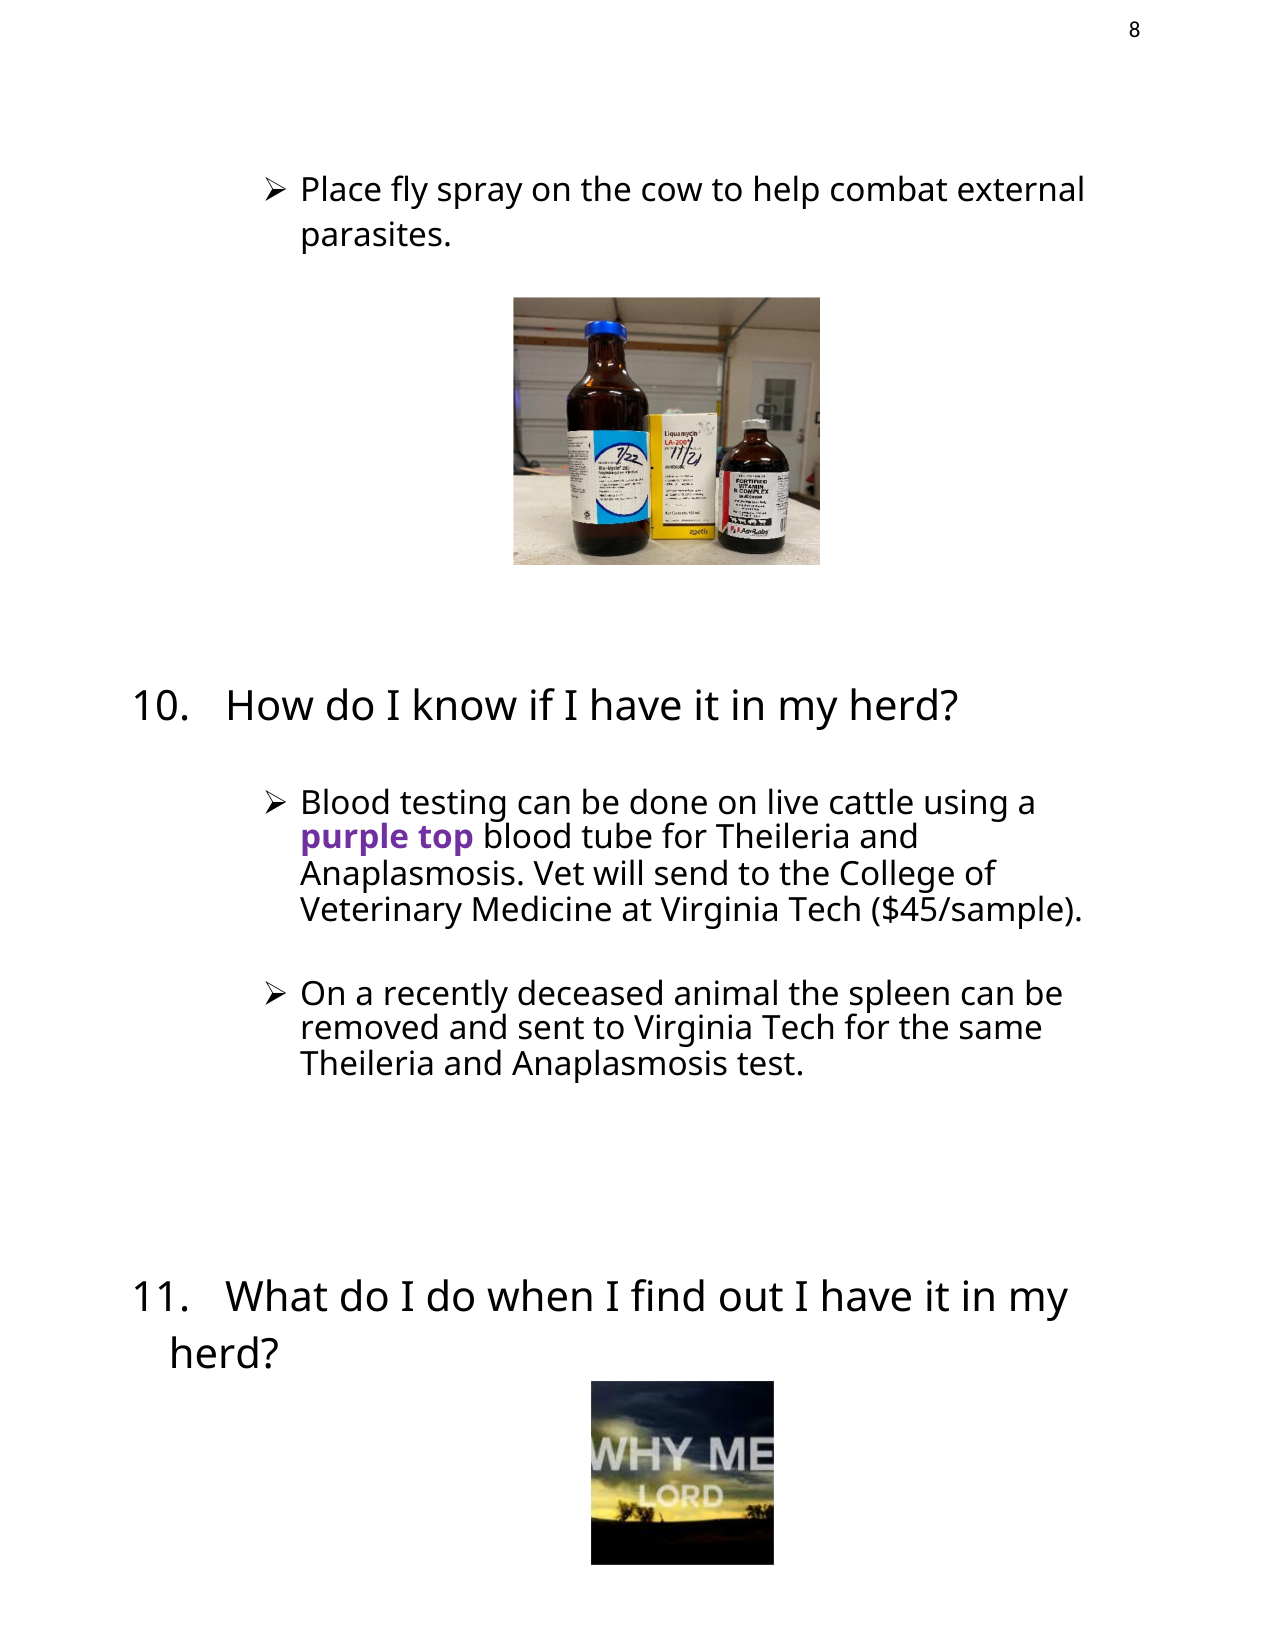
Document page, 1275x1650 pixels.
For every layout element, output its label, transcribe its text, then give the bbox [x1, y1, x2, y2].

picture [590, 1380, 775, 1566]
list Place fly spray on the cow to help combat external parasites. [262, 166, 1140, 257]
list On a recently deceased animal the spleen can be removed and sent to Virginia Tech for the same Theileria and Anaplasmosis test. [262, 977, 1140, 1086]
list Blood testing can be done on live cattle using a purple top blood tube for Theileria and Anaplasmosis. Vet will send to the College of Veterinary Medicine at Virginia Tech ($45/sample). [262, 786, 1140, 931]
list How do I know if I have it in my herd? [131, 684, 1140, 729]
picture [514, 298, 820, 565]
list What do I do when I find out I have it in my herd? [131, 1267, 1140, 1381]
